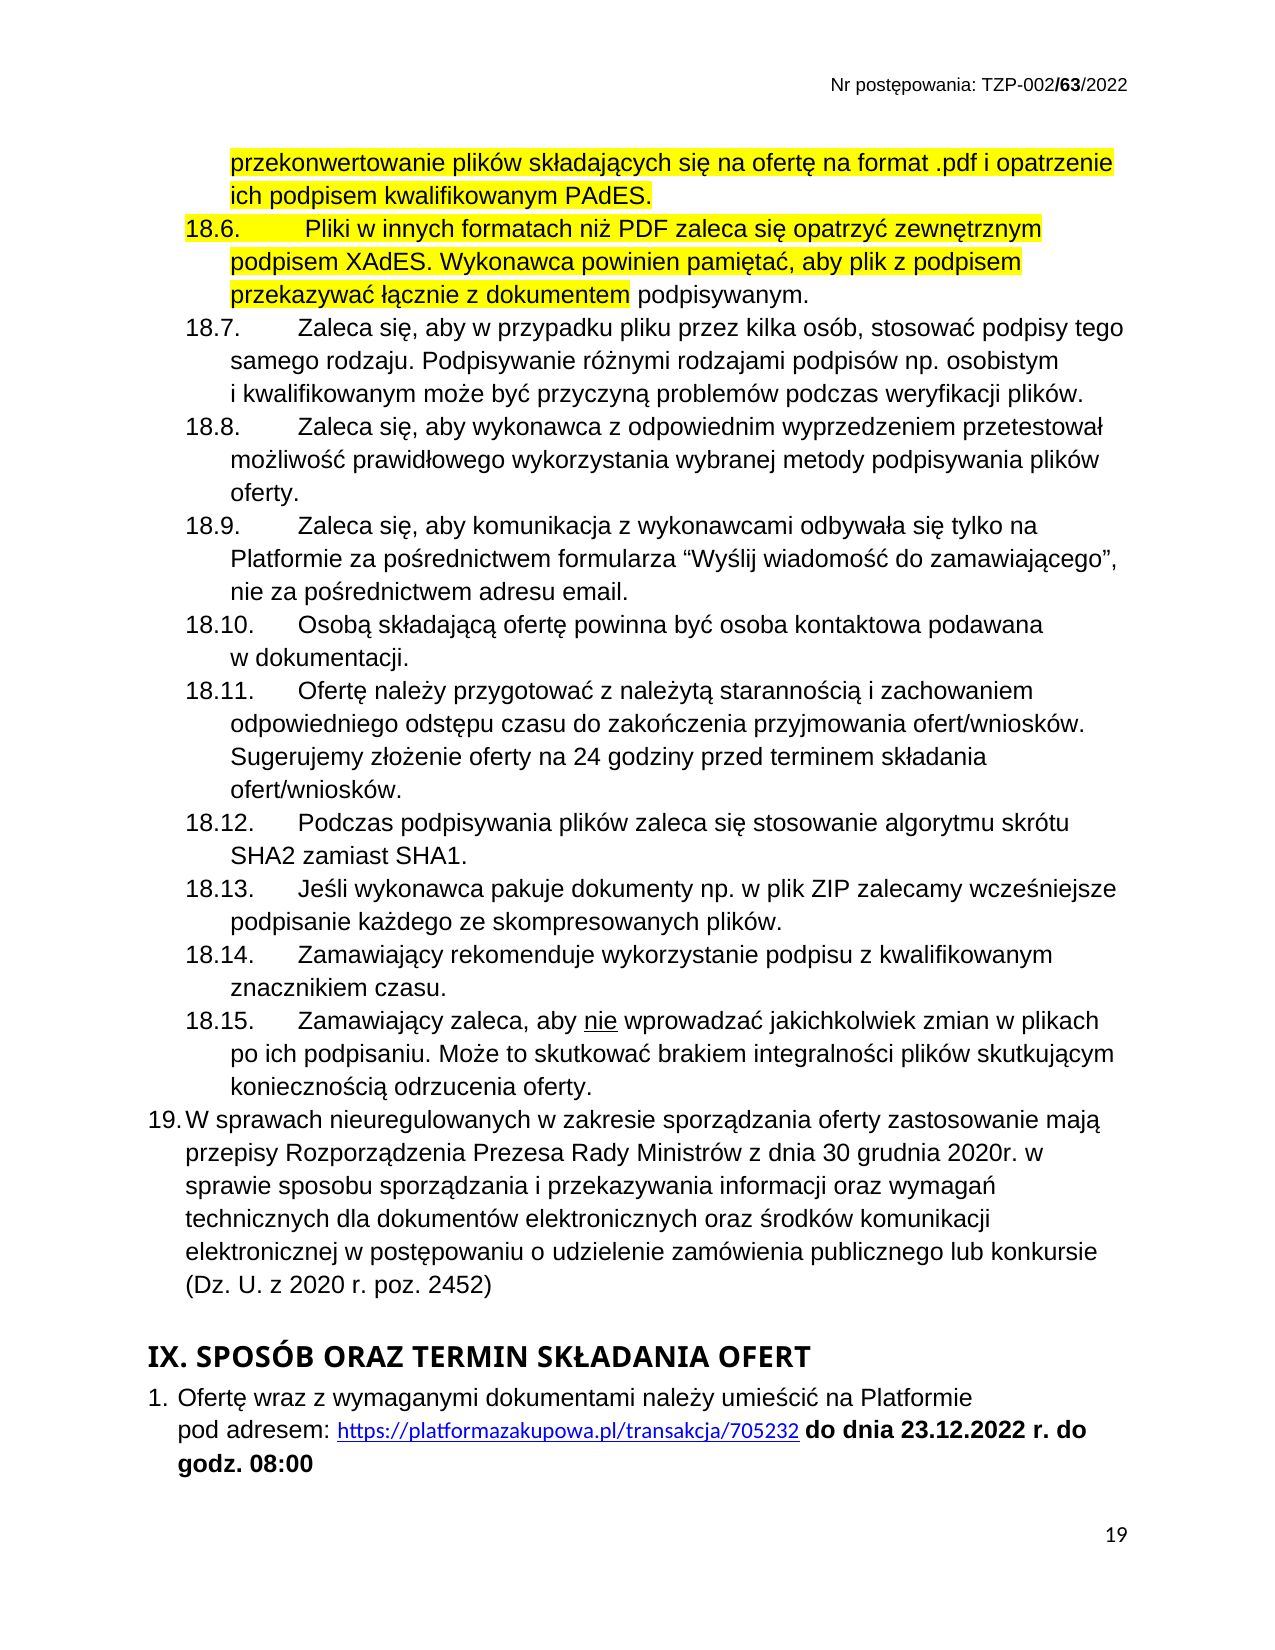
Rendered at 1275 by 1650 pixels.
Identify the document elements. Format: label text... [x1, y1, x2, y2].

list Jeśli wykonawca pakuje dokumenty np. w plik ZIP zalecamy wcześniejsze podpisanie każdego ze skompresowanych plików. [185, 874, 1127, 936]
list Ofertę wraz z wymaganymi dokumentami należy umieścić na Platformie pod adresem: https://platformazakupowa.pl/transakcja/705232 do dnia 23.12.2022 r. do godz. 08:00 [148, 1382, 1127, 1478]
list Osobą składającą ofertę powinna być osoba kontaktowa podawana w dokumentacji. [185, 610, 1127, 672]
subtitle IX. Sposób oraz termin składania ofert [148, 1337, 1127, 1376]
list Zaleca się, aby w przypadku pliku przez kilka osób, stosować podpisy tego samego rodzaju. Podpisywanie różnymi rodzajami podpisów np. osobistym i kwalifikowanym może być przyczyną problemów podczas weryfikacji plików. [185, 313, 1127, 407]
list Zaleca się, aby komunikacja z wykonawcami odbywała się tylko na Platformie za pośrednictwem formularza “Wyślij wiadomość do zamawiającego”, nie za pośrednictwem adresu email. [185, 511, 1127, 606]
list Podczas podpisywania plików zaleca się stosowanie algorytmu skrótu SHA2 zamiast SHA1. [185, 808, 1127, 870]
list Ofertę należy przygotować z należytą starannością i zachowaniem odpowiedniego odstępu czasu do zakończenia przyjmowania ofert/wniosków. Sugerujemy złożenie oferty na 24 godziny przed terminem składania ofert/wniosków. [185, 676, 1127, 804]
list W sprawach nieuregulowanych w zakresie sporządzania oferty zastosowanie mają przepisy Rozporządzenia Prezesa Rady Ministrów z dnia 30 grudnia 2020r. w sprawie sposobu sporządzania i przekazywania informacji oraz wymagań technicznych dla dokumentów elektronicznych oraz środków komunikacji elektronicznej w postępowaniu o udzielenie zamówienia publicznego lub konkursie (Dz. U. z 2020 r. poz. 2452) [148, 1105, 1127, 1299]
list Zamawiający zaleca, aby nie wprowadzać jakichkolwiek zmian w plikach po ich podpisaniu. Może to skutkować brakiem integralności plików skutkującym koniecznością odrzucenia oferty. [185, 1006, 1127, 1101]
list Zamawiający rekomenduje wykorzystanie podpisu z kwalifikowanym znacznikiem czasu. [185, 940, 1127, 1002]
list Pliki w innych formatach niż PDF zaleca się opatrzyć zewnętrznym podpisem XAdES. Wykonawca powinien pamiętać, aby plik z podpisem przekazywać łącznie z dokumentem podpisywanym. [185, 214, 1127, 308]
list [185, 148, 1127, 209]
list Zaleca się, aby wykonawca z odpowiednim wyprzedzeniem przetestował możliwość prawidłowego wykorzystania wybranej metody podpisywania plików oferty. [185, 412, 1127, 507]
